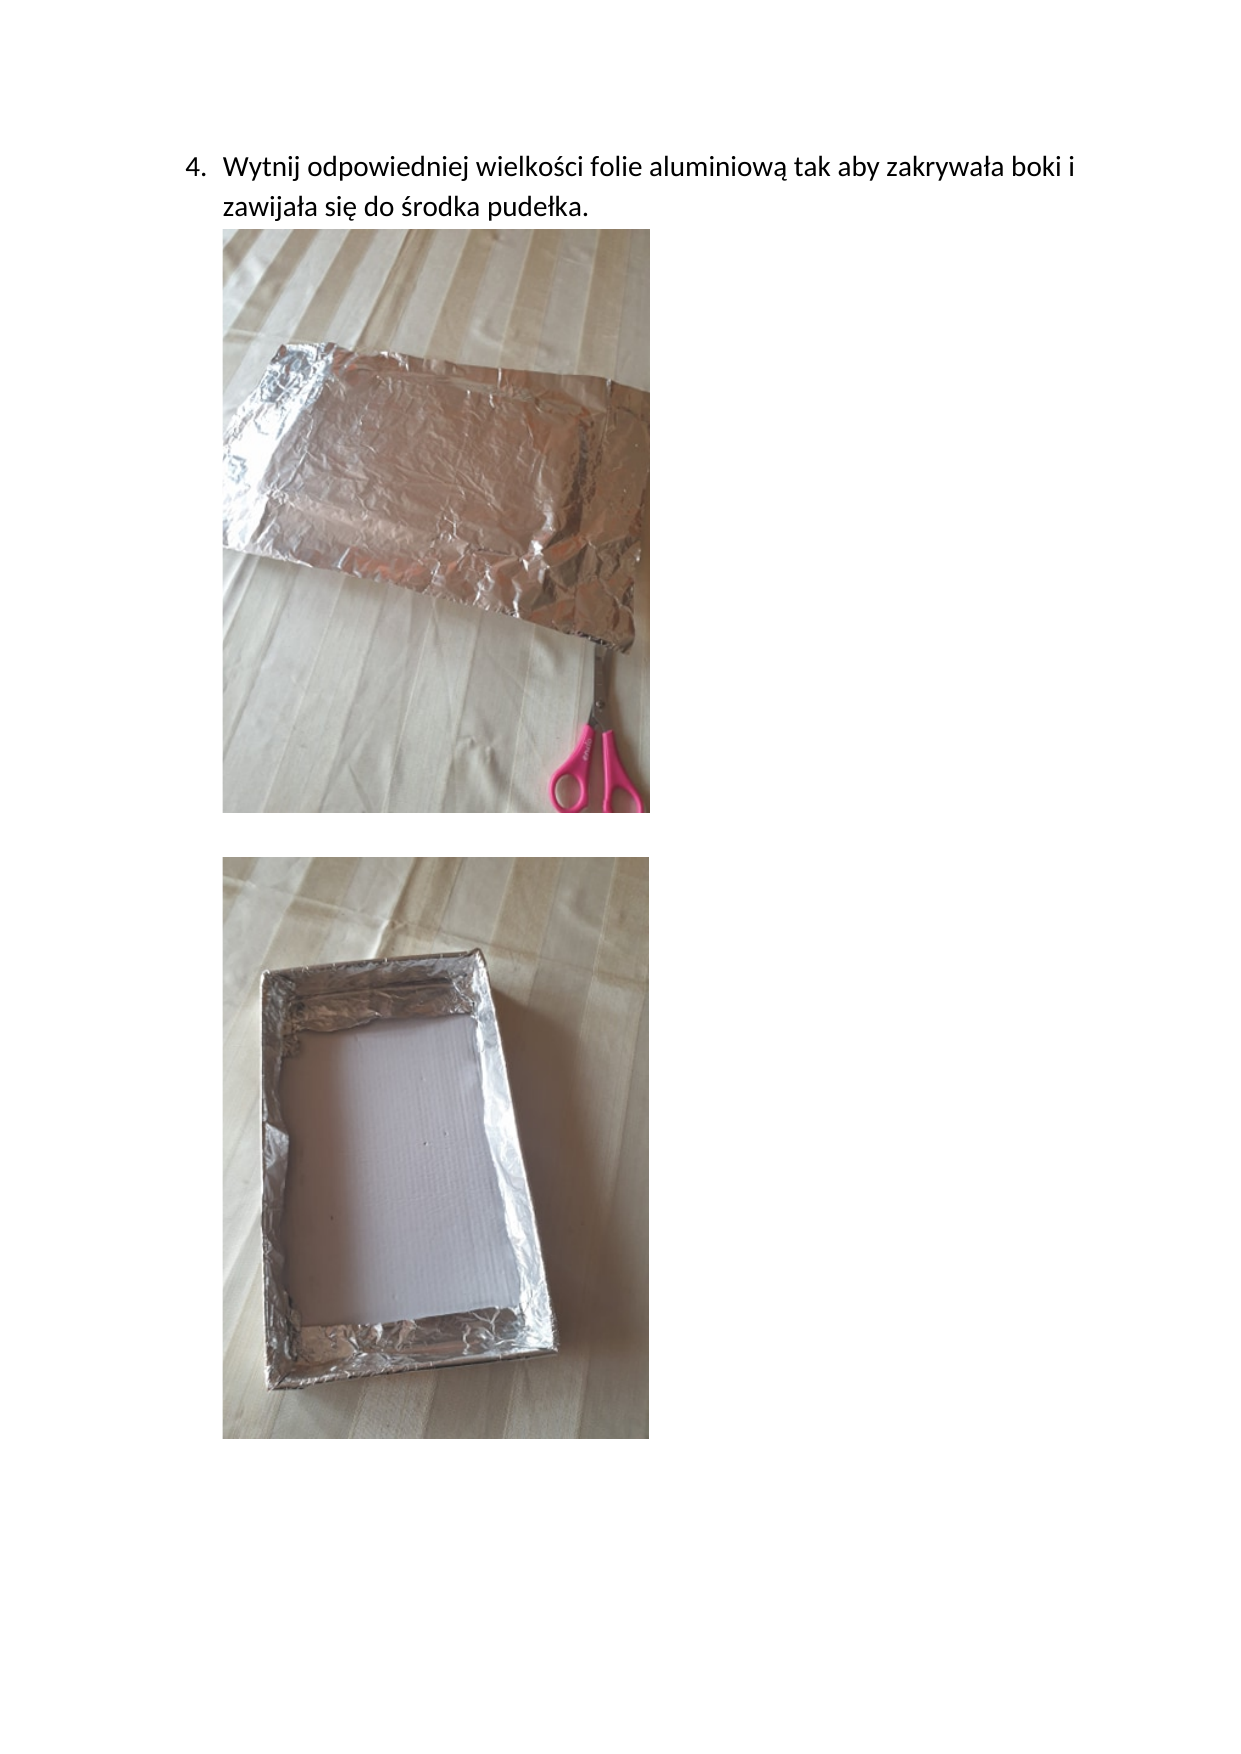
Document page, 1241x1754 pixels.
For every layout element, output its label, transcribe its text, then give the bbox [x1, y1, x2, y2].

picture [222, 229, 650, 813]
list Wytnij odpowiedniej wielkości folie aluminiową tak aby zakrywała boki i zawijała się do środka pudełka. [185, 148, 1093, 224]
picture [222, 857, 649, 1439]
